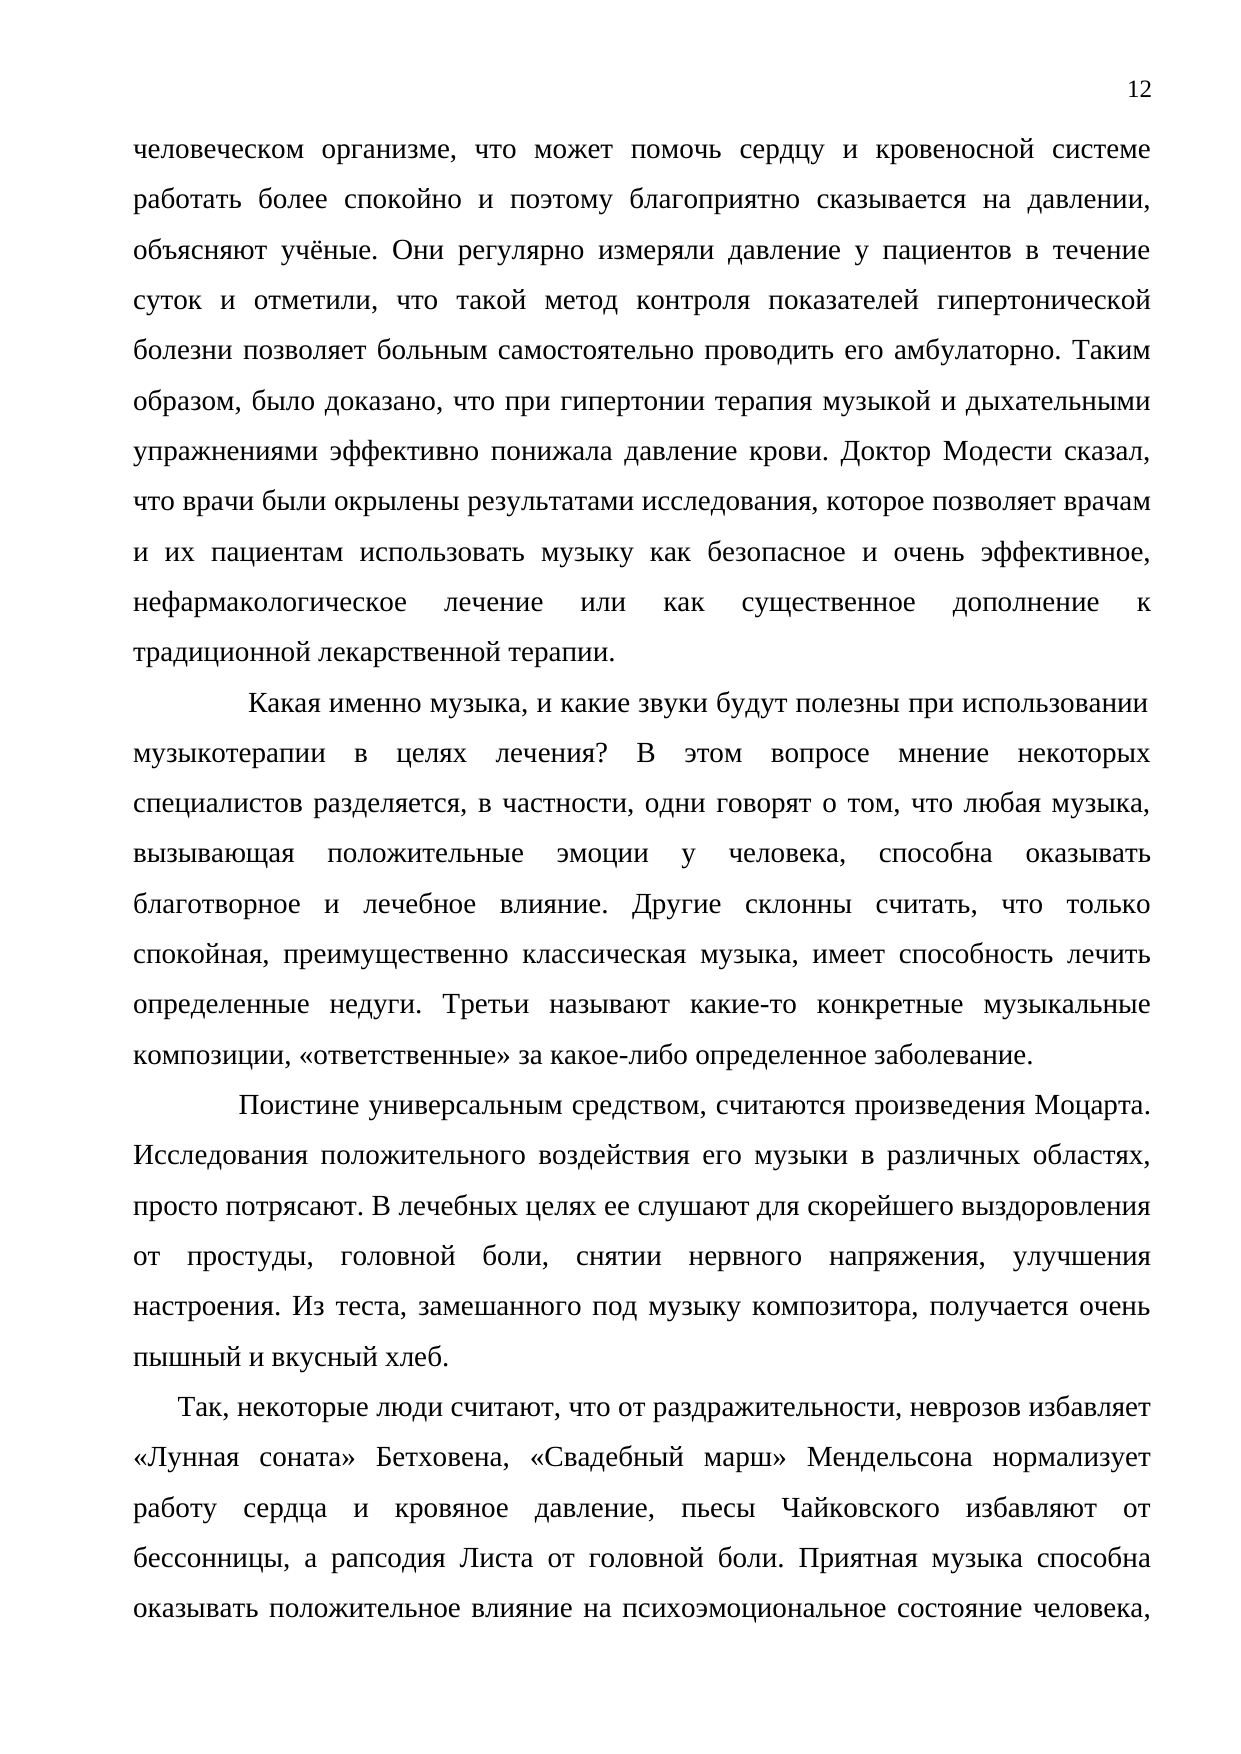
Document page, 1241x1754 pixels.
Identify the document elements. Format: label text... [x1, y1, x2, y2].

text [133, 131, 1152, 668]
text Какая именно музыка, и какие звуки будут полезны при использовании музыкотерапии в целях лечения? В этом вопросе мнение некоторых специалистов разделяется, в частности, одни говорят о том, что любая музыка, вызывающая положительные эмоции у человека, способна оказывать благотворное и лечебное влияние. Другие склонны считать, что только спокойная, преимущественно классическая музыка, имеет способность лечить определенные недуги. Третьи называют какие-то конкретные музыкальные композиции, «ответственные» за какое-либо определенное заболевание. [133, 685, 1152, 1070]
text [133, 1389, 1152, 1624]
text Поистине универсальным средством, считаются произведения Моцарта. Исследования положительного воздействия его музыки в различных областях, просто потрясают. В лечебных целях ее слушают для скорейшего выздоровления от простуды, головной боли, снятии нервного напряжения, улучшения настроения. Из теста, замешанного под музыку композитора, получается очень пышный и вкусный хлеб. [133, 1087, 1152, 1372]
